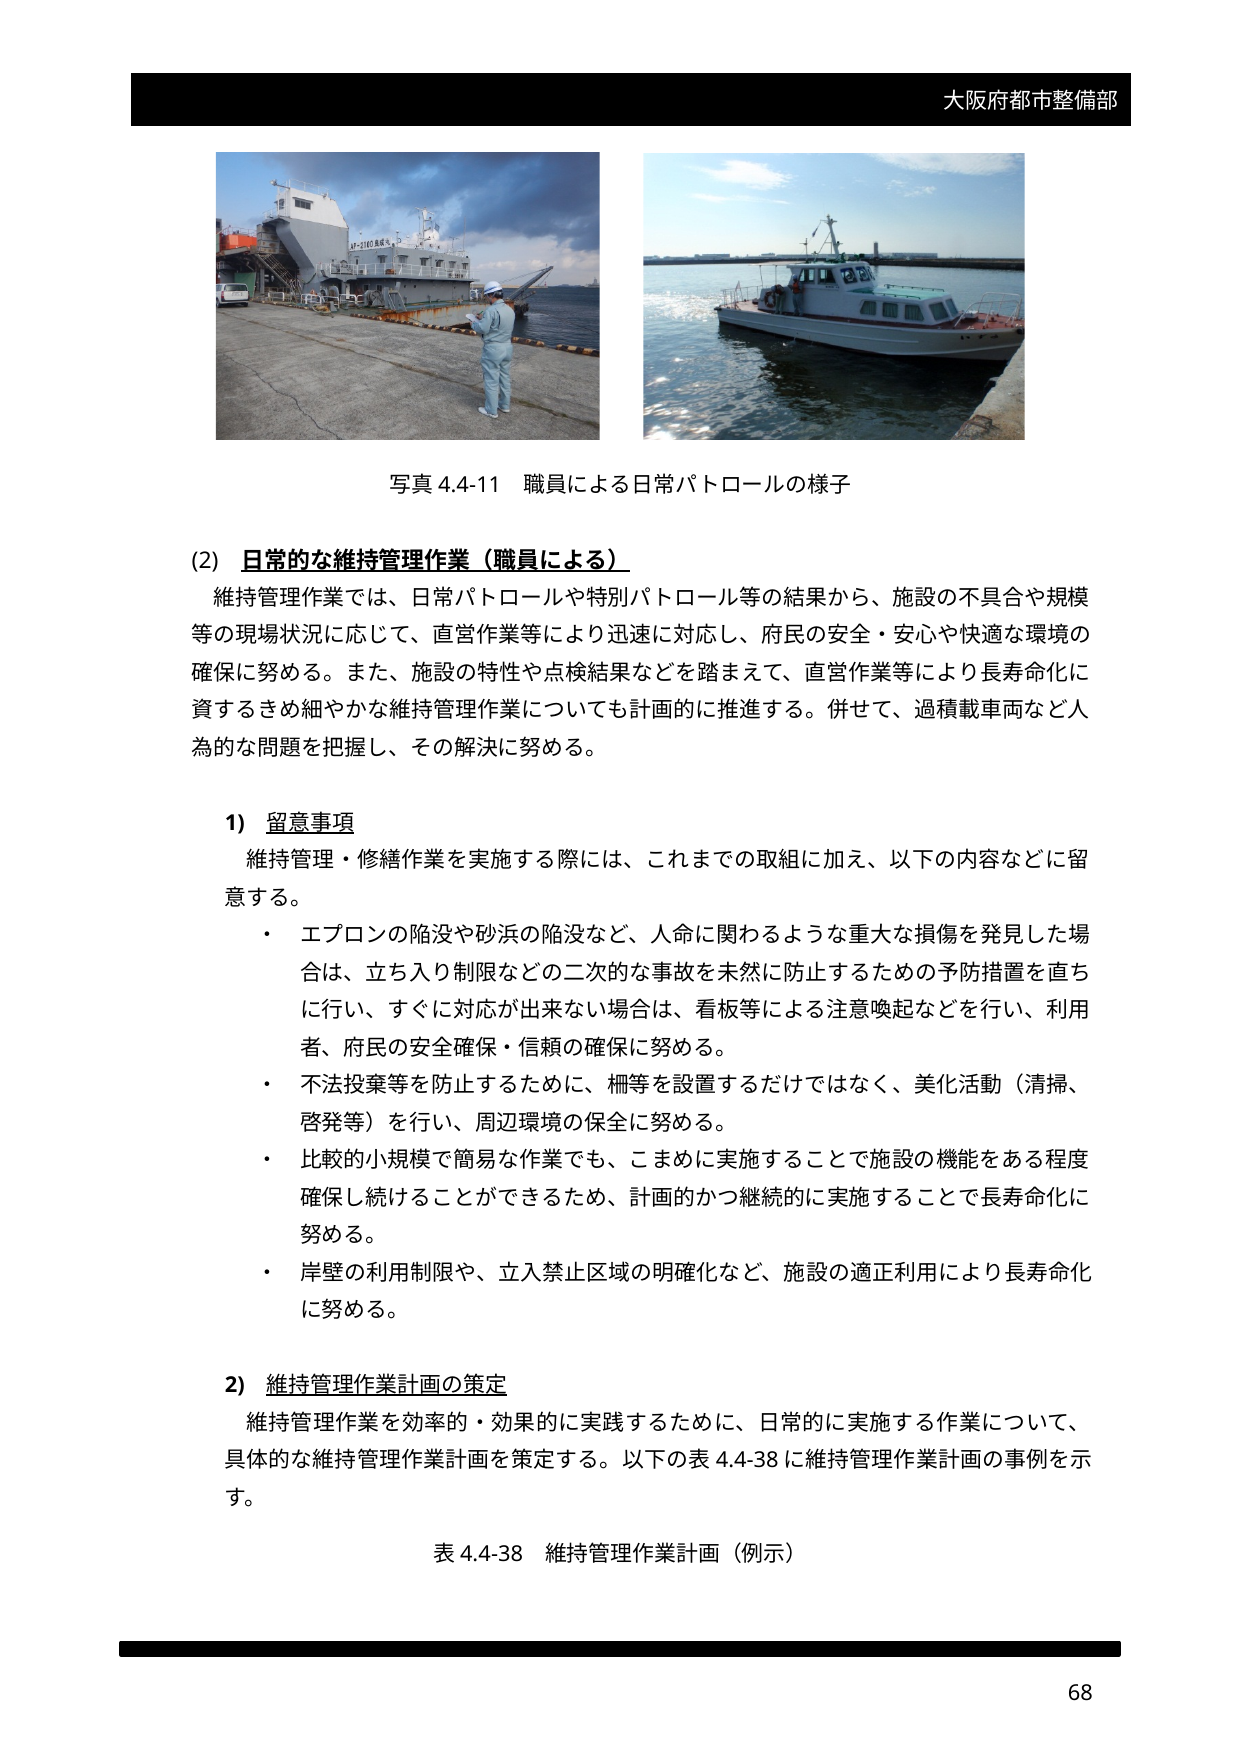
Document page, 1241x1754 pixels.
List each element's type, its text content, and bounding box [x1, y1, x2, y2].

list 不法投棄等を防止するために、柵等を設置するだけではなく、美化活動（清掃、啓発等）を行い、周辺環境の保全に努める。 [256, 1064, 1092, 1139]
subtitle 日常的な維持管理作業（職員による） [191, 539, 1092, 577]
picture [643, 153, 1025, 440]
subtitle 維持管理作業計画の策定 [224, 1364, 1092, 1402]
list 岸壁の利用制限や、立入禁止区域の明確化など、施設の適正利用により長寿命化に努める。 [256, 1252, 1092, 1327]
subtitle 留意事項 [224, 802, 1092, 839]
picture [215, 152, 600, 440]
list エプロンの陥没や砂浜の陥没など、人命に関わるような重大な損傷を発見した場合は、立ち入り制限などの二次的な事故を未然に防止するための予防措置を直ちに行い、すぐに対応が出来ない場合は、看板等による注意喚起などを行い、利用者、府民の安全確保・信頼の確保に努める。 [256, 914, 1092, 1064]
text 維持管理作業では、日常パトロールや特別パトロール等の結果から、施設の不具合や規模等の現場状況に応じて、直営作業等により迅速に対応し、府民の安全・安心や快適な環境の確保に努める。また、施設の特性や点検結果などを踏まえて、直営作業等により長寿命化に資するきめ細やかな維持管理作業についても計画的に推進する。併せて、過積載車両など人為的な問題を把握し、その解決に努める。 [191, 577, 1092, 764]
text 維持管理・修繕作業を実施する際には、これまでの取組に加え、以下の内容などに留意する。 [224, 839, 1092, 914]
list 比較的小規模で簡易な作業でも、こまめに実施することで施設の機能をある程度確保し続けることができるため、計画的かつ継続的に実施することで長寿命化に努める。 [256, 1139, 1092, 1252]
